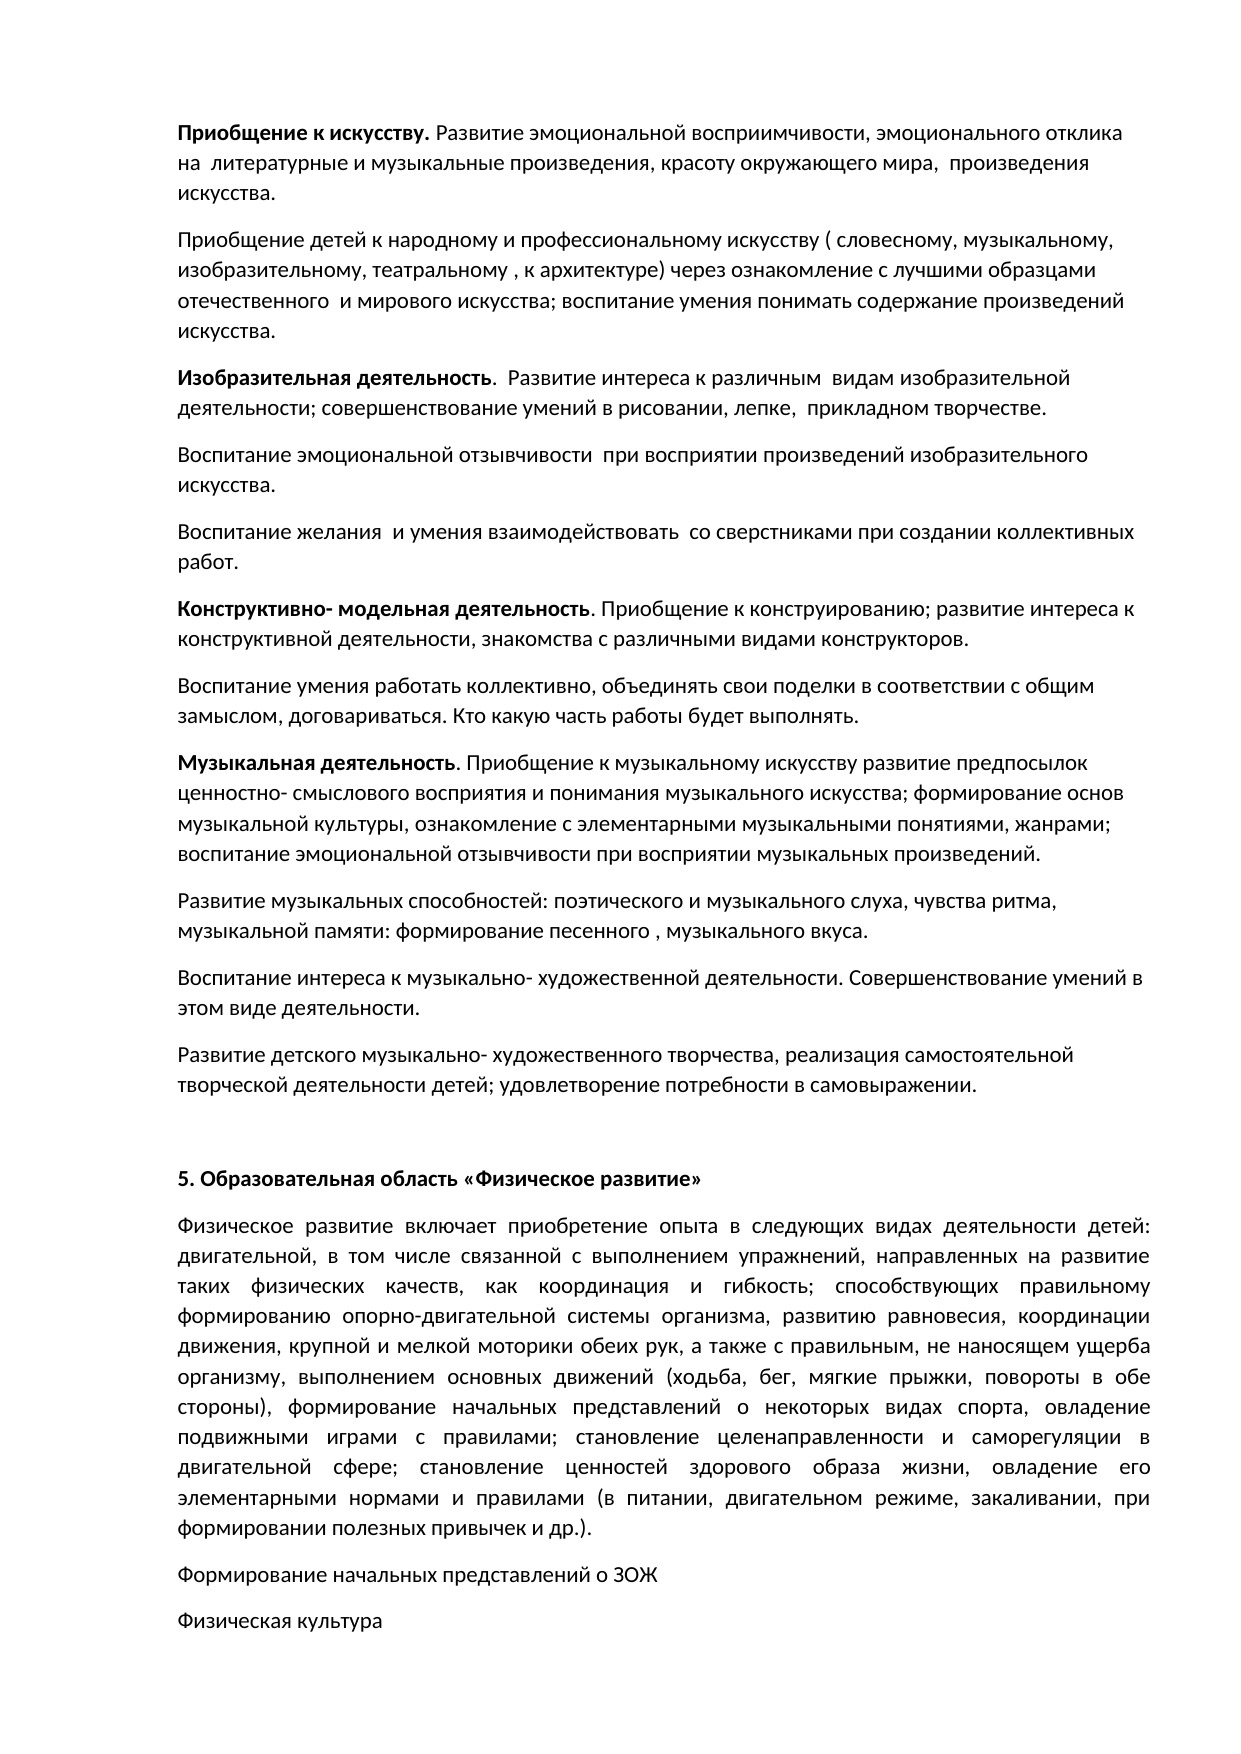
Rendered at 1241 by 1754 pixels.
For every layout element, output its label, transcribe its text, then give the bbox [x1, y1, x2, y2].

text Воспитание желания и умения взаимодействовать со сверстниками при создании коллективных работ. [177, 517, 1152, 575]
text Приобщение детей к народному и профессиональному искусству ( словесному, музыкальному, изобразительному, театральному , к архитектуре) через ознакомление с лучшими образцами отечественного и мирового искусства; воспитание умения понимать содержание произведений искусства. [177, 225, 1152, 344]
text Развитие детского музыкально- художественного творчества, реализация самостоятельной творческой деятельности детей; удовлетворение потребности в самовыражении. [177, 1040, 1152, 1098]
text Воспитание умения работать коллективно, объединять свои поделки в соответствии с общим замыслом, договариваться. Кто какую часть работы будет выполнять. [177, 671, 1152, 729]
text Развитие музыкальных способностей: поэтического и музыкального слуха, чувства ритма, музыкальной памяти: формирование песенного , музыкального вкуса. [177, 886, 1152, 944]
text Конструктивно- модельная деятельность. Приобщение к конструированию; развитие интереса к конструктивной деятельности, знакомства с различными видами конструкторов. [177, 594, 1152, 652]
text Музыкальная деятельность. Приобщение к музыкальному искусству развитие предпосылок ценностно- смыслового восприятия и понимания музыкального искусства; формирование основ музыкальной культуры, ознакомление с элементарными музыкальными понятиями, жанрами; воспитание эмоциональной отзывчивости при восприятии музыкальных произведений. [177, 748, 1152, 867]
text Формирование начальных представлений о ЗОЖ [177, 1560, 1152, 1588]
text Воспитание эмоциональной отзывчивости при восприятии произведений изобразительного искусства. [177, 440, 1152, 498]
text Физическая культура [177, 1607, 1152, 1635]
text Воспитание интереса к музыкально- художественной деятельности. Совершенствование умений в этом виде деятельности. [177, 963, 1152, 1021]
text Приобщение к искусству. Развитие эмоциональной восприимчивости, эмоционального отклика на литературные и музыкальные произведения, красоту окружающего мира, произведения искусства. [177, 118, 1152, 207]
text 5. Образовательная область «Физическое развитие» [177, 1164, 1152, 1192]
text Изобразительная деятельность. Развитие интереса к различным видам изобразительной деятельности; совершенствование умений в рисовании, лепке, прикладном творчестве. [177, 363, 1152, 421]
text Физическое развитие включает приобретение опыта в следующих видах деятельности детей: двигательной, в том числе связанной с выполнением упражнений, направленных на развитие таких физических качеств, как координация и гибкость; способствующих правильному формированию опорно-двигательной системы организма, развитию равновесия, координации движения, крупной и мелкой моторики обеих рук, а также с правильным, не наносящем ущерба организму, выполнением основных движений (ходьба, бег, мягкие прыжки, повороты в обе стороны), формирование начальных представлений о некоторых видах спорта, овладение подвижными играми с правилами; становление целенаправленности и саморегуляции в двигательной сфере; становление ценностей здорового образа жизни, овладение его элементарными нормами и правилами (в питании, двигательном режиме, закаливании, при формировании полезных привычек и др.). [177, 1211, 1152, 1541]
